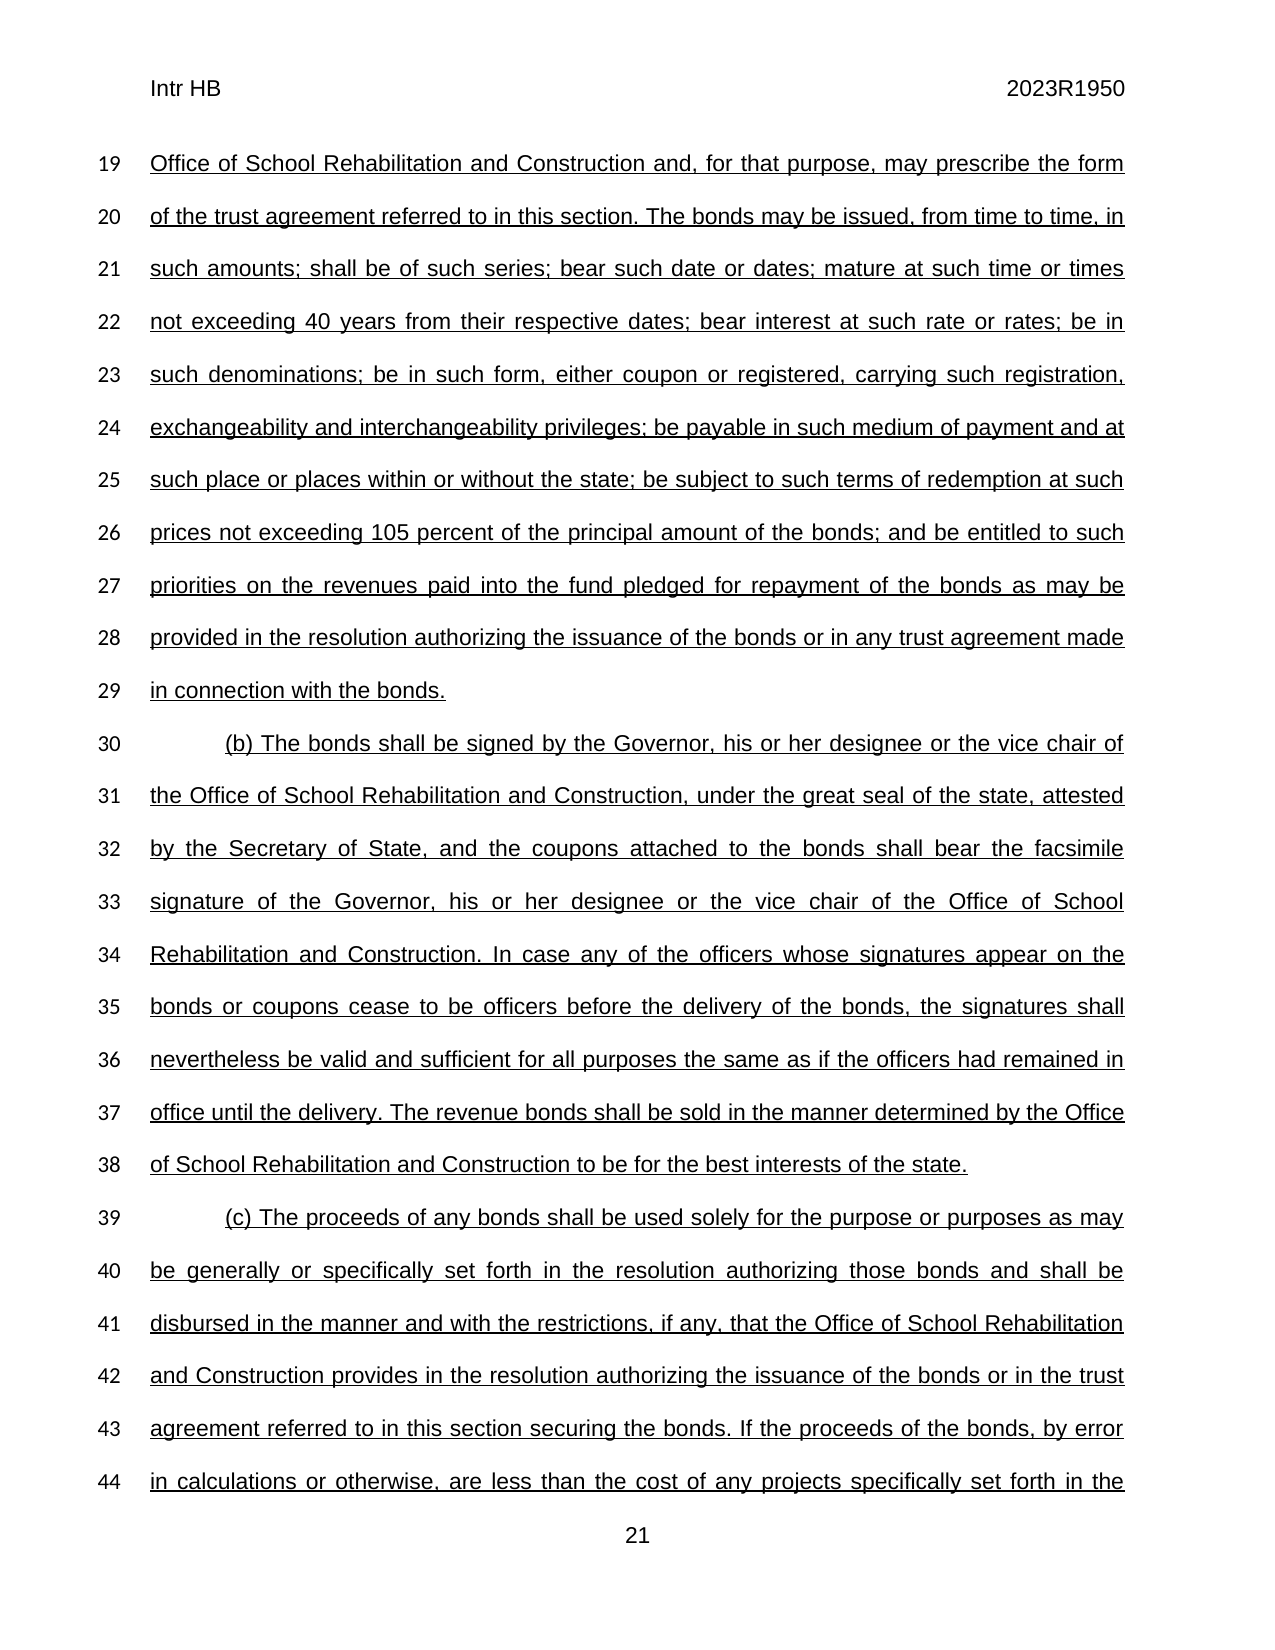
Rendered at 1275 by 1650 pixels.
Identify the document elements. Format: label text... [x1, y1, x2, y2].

text (b) The bonds shall be signed by the Governor, his or her designee or the vice chair of the Office of School Rehabilitation and Construction, under the great seal of the state, attested by the Secretary of State, and the coupons attached to the bonds shall bear the facsimile signature of the Governor, his or her designee or the vice chair of the Office of School Rehabilitation and Construction. In case any of the officers whose signatures appear on the bonds or coupons cease to be officers before the delivery of the bonds, the signatures shall nevertheless be valid and sufficient for all purposes the same as if the officers had remained in office until the delivery. The revenue bonds shall be sold in the manner determined by the Office of School Rehabilitation and Construction to be for the best interests of the state. [150, 806, 1125, 963]
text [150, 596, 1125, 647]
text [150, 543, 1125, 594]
text (b) The bonds shall be signed by the Governor, his or her designee or the vice chair of the Office of School Rehabilitation and Construction, under the great seal of the state, attested by the Secretary of State, and the coupons attached to the bonds shall bear the facsimile signature of the Governor, his or her designee or the vice chair of the Office of School Rehabilitation and Construction. In case any of the officers whose signatures appear on the bonds or coupons cease to be officers before the delivery of the bonds, the signatures shall nevertheless be valid and sufficient for all purposes the same as if the officers had remained in office until the delivery. The revenue bonds shall be sold in the manner determined by the Office of School Rehabilitation and Construction to be for the best interests of the state. [150, 1123, 1125, 1178]
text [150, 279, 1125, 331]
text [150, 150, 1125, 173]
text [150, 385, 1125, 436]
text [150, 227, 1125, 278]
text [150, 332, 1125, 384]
text (b) The bonds shall be signed by the Governor, his or her designee or the vice chair of the Office of School Rehabilitation and Construction, under the great seal of the state, attested by the Secretary of State, and the coupons attached to the bonds shall bear the facsimile signature of the Governor, his or her designee or the vice chair of the Office of School Rehabilitation and Construction. In case any of the officers whose signatures appear on the bonds or coupons cease to be officers before the delivery of the bonds, the signatures shall nevertheless be valid and sufficient for all purposes the same as if the officers had remained in office until the delivery. The revenue bonds shall be sold in the manner determined by the Office of School Rehabilitation and Construction to be for the best interests of the state. [150, 730, 1125, 805]
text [150, 1386, 1125, 1490]
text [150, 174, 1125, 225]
text (b) The bonds shall be signed by the Governor, his or her designee or the vice chair of the Office of School Rehabilitation and Construction, under the great seal of the state, attested by the Secretary of State, and the coupons attached to the bonds shall bear the facsimile signature of the Governor, his or her designee or the vice chair of the Office of School Rehabilitation and Construction. In case any of the officers whose signatures appear on the bonds or coupons cease to be officers before the delivery of the bonds, the signatures shall nevertheless be valid and sufficient for all purposes the same as if the officers had remained in office until the delivery. The revenue bonds shall be sold in the manner determined by the Office of School Rehabilitation and Construction to be for the best interests of the state. [150, 1017, 1125, 1069]
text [150, 438, 1125, 542]
